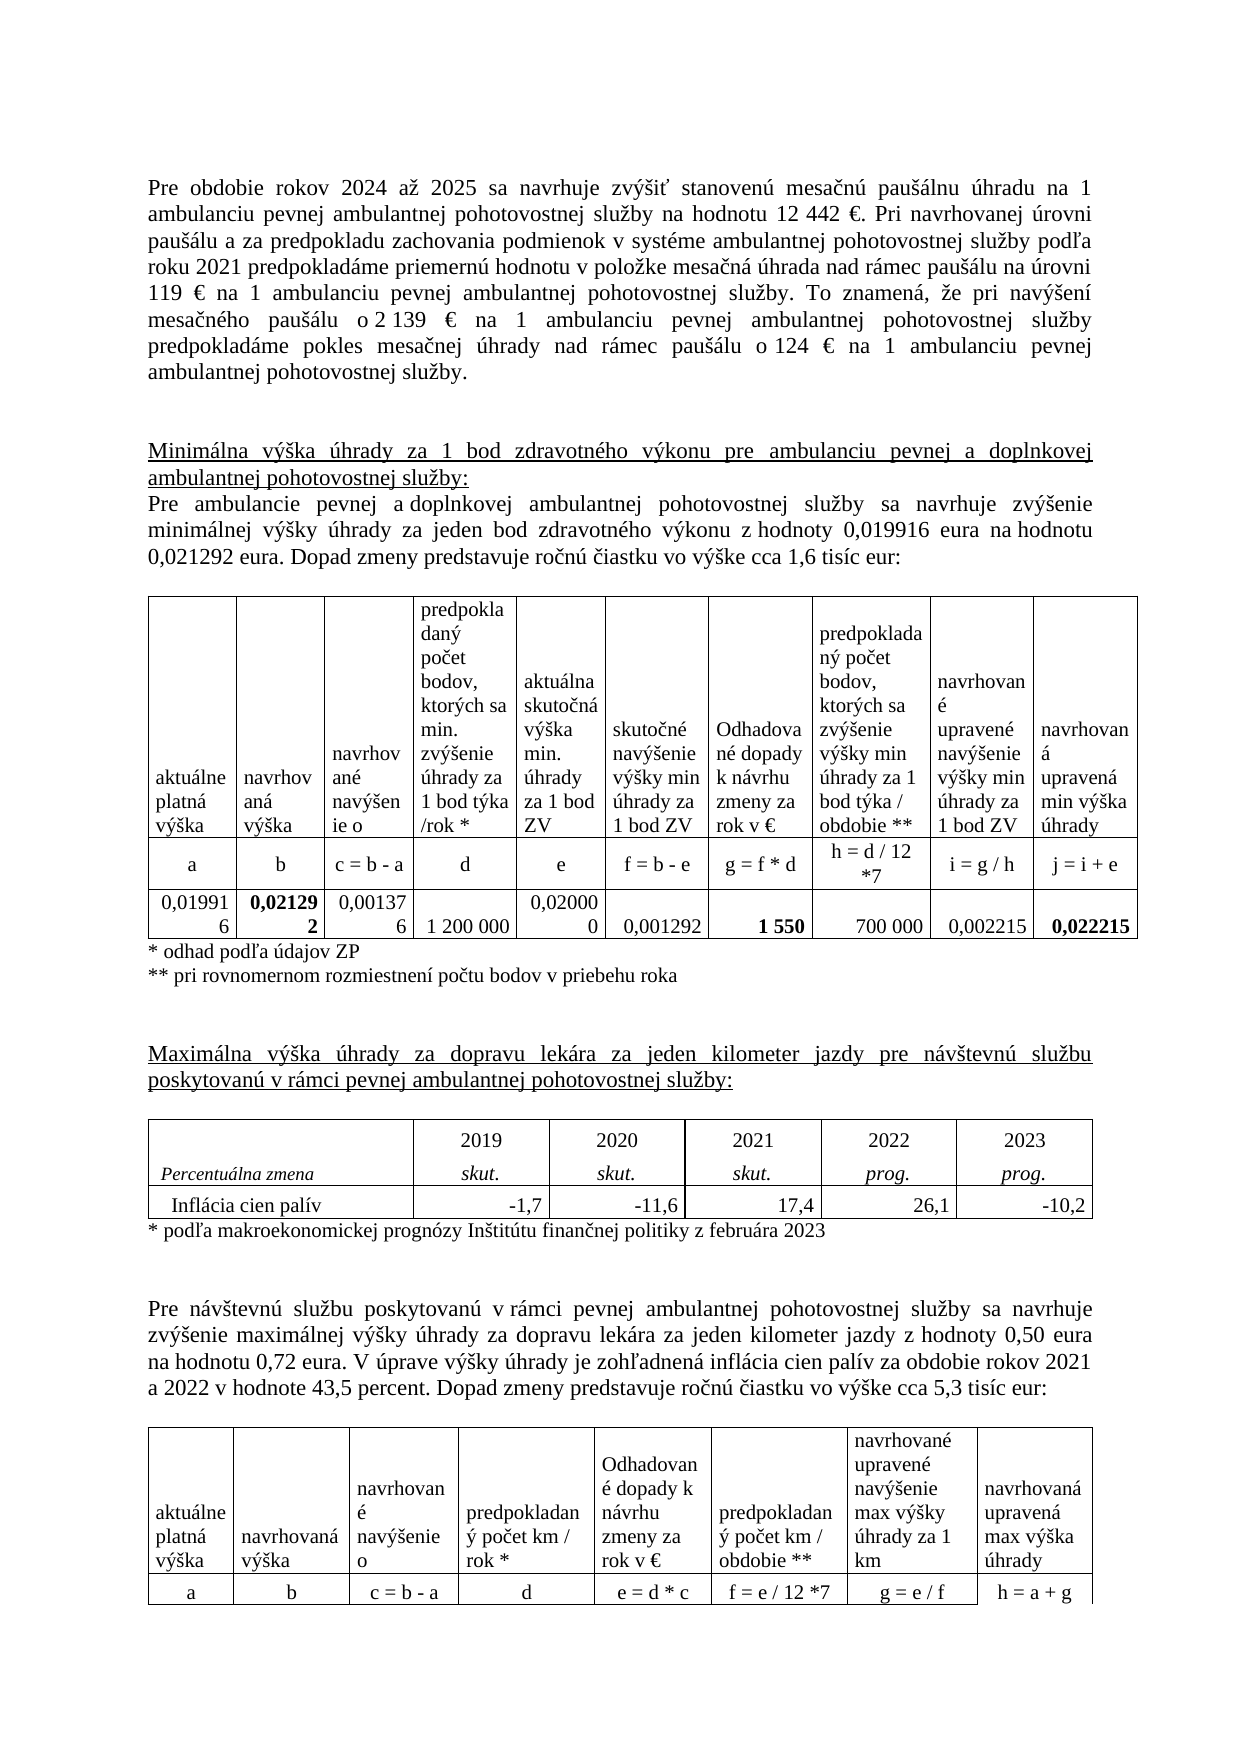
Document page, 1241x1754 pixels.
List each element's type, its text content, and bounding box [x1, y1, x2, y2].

table_header navrhovaná výška [234, 1428, 349, 1572]
text * odhad podľa údajov ZP [148, 939, 1093, 963]
text Pre návštevnú službu poskytovanú v rámci pevnej ambulantnej pohotovostnej služby sa navrhuje zvýšenie maximálnej výšky úhrady za dopravu lekára za jeden kilometer jazdy z hodnoty 0,50 eura na hodnotu 0,72 eura. V úprave výšky úhrady je zohľadnená inflácia cien palív za obdobie rokov 2021 a 2022 v hodnote 43,5 percent. Dopad zmeny predstavuje ročnú čiastku vo výške cca 5,3 tisíc eur: [148, 1295, 1093, 1401]
table_header [149, 1120, 413, 1152]
text Maximálna výška úhrady za dopravu lekára za jeden kilometer jazdy pre návštevnú službu poskytovanú v rámci pevnej ambulantnej pohotovostnej služby: [148, 1064, 1093, 1093]
table_cell h = d / 12 *7 [813, 838, 930, 889]
table_header 2021 [686, 1120, 821, 1152]
table_cell d [459, 1574, 594, 1604]
table_cell -10,2 [957, 1186, 1092, 1217]
table_cell 0,002215 [931, 890, 1033, 938]
table_header predpokladaný počet km / obdobie ** [712, 1428, 847, 1572]
table_header predpokladaný počet bodov, ktorých sa zvýšenie výšky min úhrady za 1 bod týka / obdobie ** [813, 597, 930, 837]
text Minimálna výška úhrady za 1 bod zdravotného výkonu pre ambulanciu pevnej a doplnkovej ambulantnej pohotovostnej služby: [148, 462, 1093, 490]
text Maximálna výška úhrady za dopravu lekára za jeden kilometer jazdy pre návštevnú službu poskytovanú v rámci pevnej ambulantnej pohotovostnej služby: [148, 1040, 1093, 1063]
table_cell f = b - e [606, 838, 708, 889]
table_cell e = d * c [595, 1574, 711, 1604]
table_header Odhadované dopady k návrhu zmeny za rok v € [709, 597, 812, 837]
table_cell 0,020000 [517, 890, 605, 938]
table_cell -11,6 [550, 1186, 684, 1217]
table_cell 1 200 000 [414, 890, 516, 938]
table_header navrhovaná výška [237, 597, 324, 837]
table_cell a [149, 1574, 233, 1604]
table_cell b [237, 838, 324, 889]
table_cell skut. [550, 1152, 684, 1184]
table_header aktuálne platná výška [149, 597, 236, 837]
table_cell 700 000 [813, 890, 930, 938]
table_header 2019 [414, 1120, 549, 1152]
table_cell 0,021292 [237, 890, 324, 938]
table_header navrhované navýšenie o [325, 597, 413, 837]
table_header aktuálna skutočná výška min. úhrady za 1 bod ZV [517, 597, 605, 837]
table_header navrhované navýšenie o [350, 1428, 458, 1572]
table_cell g = f * d [709, 838, 812, 889]
table_cell h = a + g [978, 1574, 1092, 1604]
table_cell c = b - a [350, 1574, 458, 1604]
table_cell prog. [957, 1152, 1092, 1184]
table_cell j = i + e [1034, 838, 1137, 889]
table_header skutočné navýšenie výšky min úhrady za 1 bod ZV [606, 597, 708, 837]
table_cell 0,022215 [1034, 890, 1137, 938]
table_header Odhadované dopady k návrhu zmeny za rok v € [595, 1428, 711, 1572]
table_header predpokladaný počet km / rok * [459, 1428, 594, 1572]
table_cell g = e / f [848, 1574, 977, 1604]
text Minimálna výška úhrady za 1 bod zdravotného výkonu pre ambulanciu pevnej a doplnkovej ambulantnej pohotovostnej služby: [148, 437, 1093, 460]
table_cell 1 550 [709, 890, 812, 938]
table_header navrhované upravené navýšenie výšky min úhrady za 1 bod ZV [931, 597, 1033, 837]
table_cell a [149, 838, 236, 889]
text Pre obdobie rokov 2024 až 2025 sa navrhuje zvýšiť stanovenú mesačnú paušálnu úhradu na 1 ambulanciu pevnej ambulantnej pohotovostnej služby na hodnotu 12 442 €. Pri navrhovanej úrovni paušálu a za predpokladu zachovania podmienok v systéme ambulantnej pohotovostnej služby podľa roku 2021 predpokladáme priemernú hodnotu v položke mesačná úhrada nad rámec paušálu na úrovni 119 € na 1 ambulanciu pevnej ambulantnej pohotovostnej služby. To znamená, že pri navýšení mesačného paušálu o 2 139 € na 1 ambulanciu pevnej ambulantnej pohotovostnej služby predpokladáme pokles mesačnej úhrady nad rámec paušálu o 124 € na 1 ambulanciu pevnej ambulantnej pohotovostnej služby. [148, 174, 1093, 385]
table_header navrhované upravené navýšenie max výšky úhrady za 1 km [848, 1428, 977, 1572]
table_cell skut. [414, 1152, 549, 1184]
text Pre ambulancie pevnej a doplnkovej ambulantnej pohotovostnej služby sa navrhuje zvýšenie minimálnej výšky úhrady za jeden bod zdravotného výkonu z hodnoty 0,019916 eura na hodnotu 0,021292 eura. Dopad zmeny predstavuje ročnú čiastku vo výške cca 1,6 tisíc eur: [148, 490, 1093, 569]
table_cell 26,1 [822, 1186, 956, 1217]
table_cell b [234, 1574, 349, 1604]
text ** pri rovnomernom rozmiestnení počtu bodov v priebehu roka [148, 963, 1093, 987]
table_header navrhovaná upravená min výška úhrady [1034, 597, 1137, 837]
table_cell 0,001376 [325, 890, 413, 938]
table_cell -1,7 [414, 1186, 549, 1217]
text * podľa makroekonomickej prognózy Inštitútu finančnej politiky z februára 2023 [148, 1219, 1093, 1242]
table_header navrhovaná upravená max výška úhrady [978, 1428, 1092, 1572]
table_cell Inflácia cien palív [149, 1186, 413, 1217]
table_cell e [517, 838, 605, 889]
table_cell 0,001292 [606, 890, 708, 938]
table_cell d [414, 838, 516, 889]
table_header aktuálne platná výška [149, 1428, 233, 1572]
table_cell f = e / 12 *7 [712, 1574, 847, 1604]
table_cell 0,019916 [149, 890, 236, 938]
table_cell 17,4 [686, 1186, 821, 1217]
table_cell i = g / h [931, 838, 1033, 889]
table_header 2020 [550, 1120, 684, 1152]
table_cell prog. [822, 1152, 956, 1184]
table_header 2023 [957, 1120, 1092, 1152]
table_cell c = b - a [325, 838, 413, 889]
table_cell Percentuálna zmena [149, 1152, 413, 1184]
table_cell skut. [686, 1152, 821, 1184]
table_header predpokladaný počet bodov, ktorých sa min. zvýšenie úhrady za 1 bod týka /rok * [414, 597, 516, 837]
table_header 2022 [822, 1120, 956, 1152]
